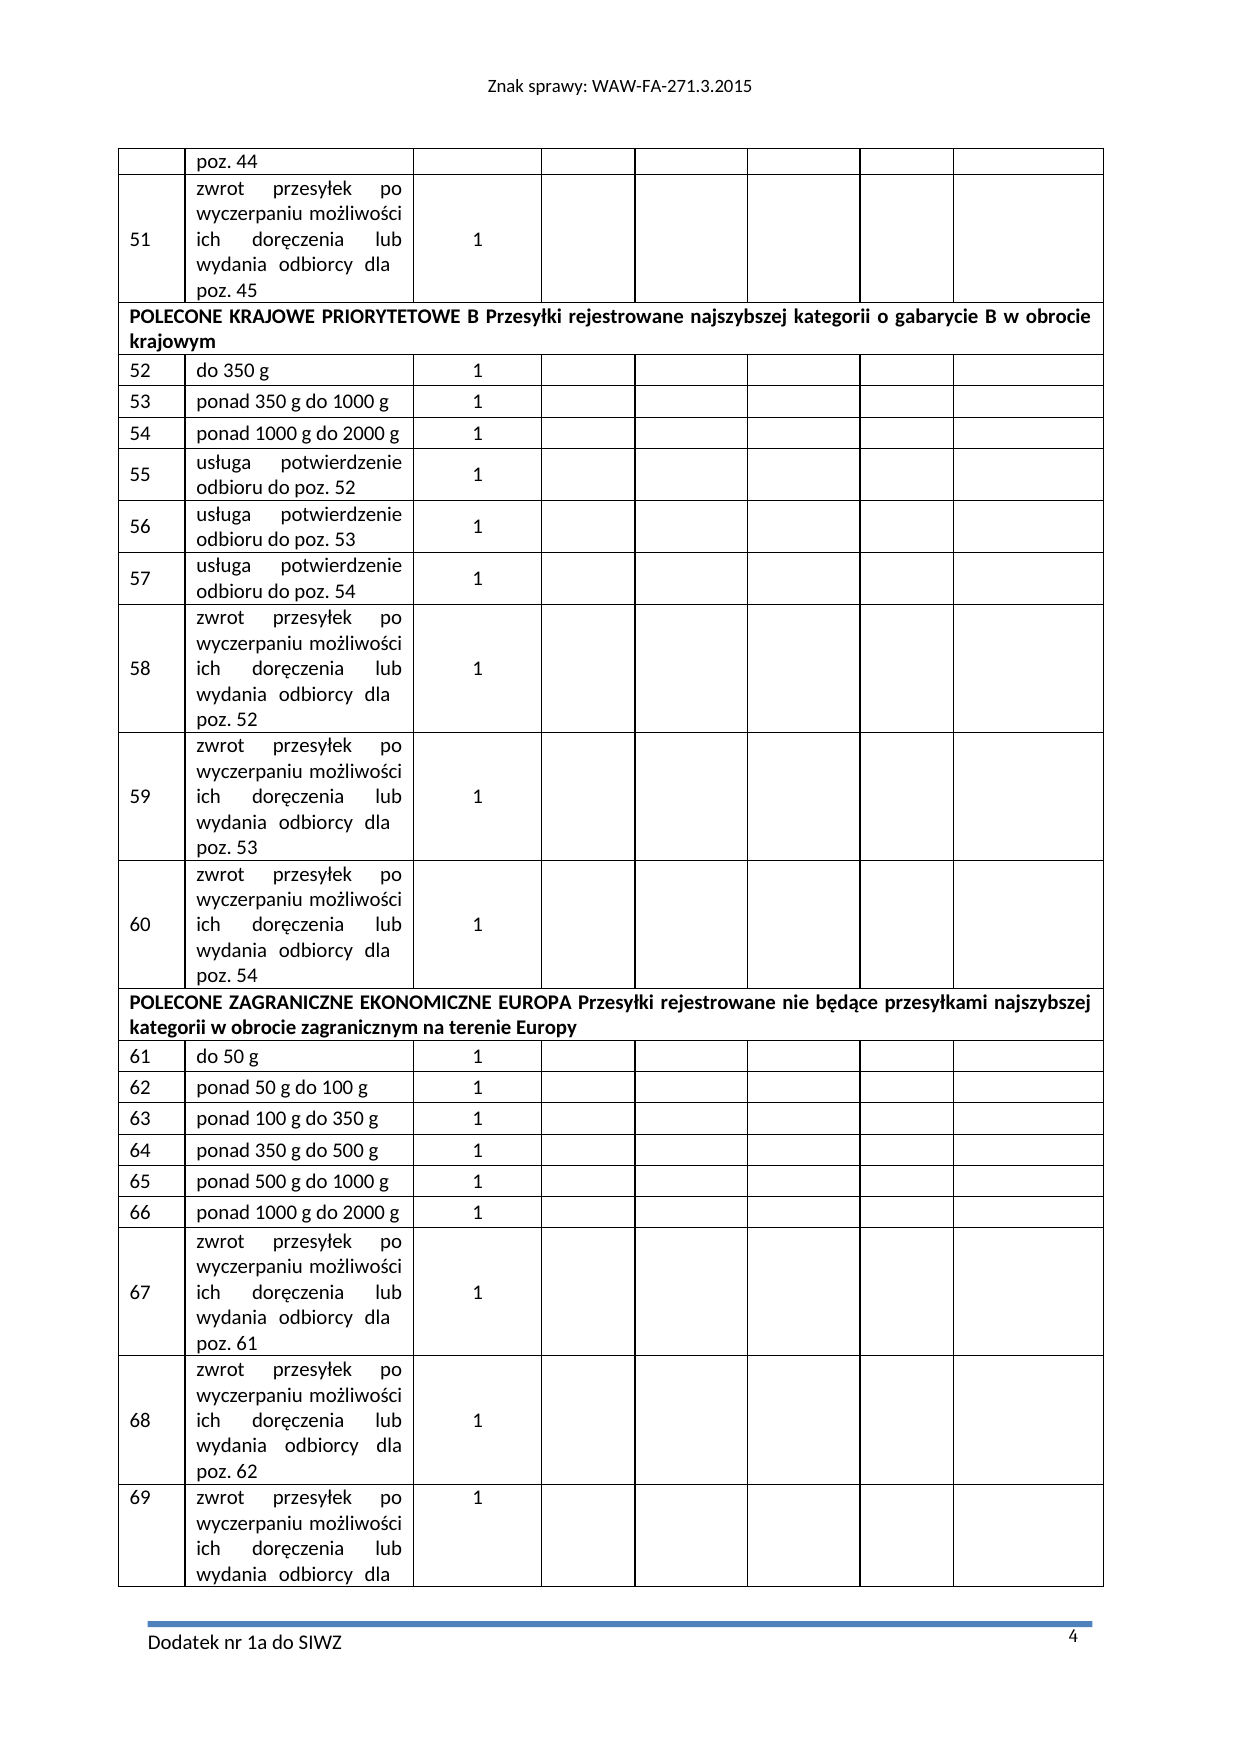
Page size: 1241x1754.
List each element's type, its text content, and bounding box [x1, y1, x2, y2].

table_cell [542, 355, 634, 385]
table_cell [636, 175, 747, 302]
table_cell do 50 g [186, 1041, 413, 1071]
table_cell 1 [414, 605, 541, 732]
table_cell [542, 1197, 634, 1227]
table_cell 67 [119, 1228, 184, 1355]
table_cell [748, 418, 859, 448]
table_cell 1 [414, 501, 541, 552]
table_cell [861, 1041, 953, 1071]
table_cell 55 [119, 449, 184, 500]
table_cell [636, 386, 747, 417]
table_cell [861, 449, 953, 500]
table_cell 1 [414, 418, 541, 448]
table_cell 1 [414, 553, 541, 603]
table_cell 50 [119, 149, 184, 174]
table_cell [861, 605, 953, 732]
table_cell [542, 1166, 634, 1196]
table_cell [636, 1135, 747, 1165]
table_cell 1 [414, 1166, 541, 1196]
table_cell zwrot przesyłek po wyczerpaniu możliwości ich doręczenia lub wydania odbiorcy dla poz. 61 [186, 1228, 413, 1355]
table_cell usługa potwierdzenie odbioru do poz. 54 [186, 553, 413, 603]
table_cell ponad 500 g do 1000 g [186, 1166, 413, 1196]
table_cell POLECONE KRAJOWE PRIORYTETOWE B Przesyłki rejestrowane najszybszej kategorii o gabarycie B w obrocie krajowym [119, 303, 1103, 354]
table_cell [636, 1103, 747, 1133]
table_cell zwrot przesyłek po wyczerpaniu możliwości ich doręczenia lub wydania odbiorcy dla poz. 52 [186, 605, 413, 732]
table_cell [542, 733, 634, 860]
table_cell [748, 449, 859, 500]
table_cell 1 [414, 861, 541, 988]
table_cell [636, 418, 747, 448]
table_cell usługa potwierdzenie odbioru do poz. 52 [186, 449, 413, 500]
table_cell [748, 861, 859, 988]
table_cell [861, 1166, 953, 1196]
table_cell [954, 733, 1103, 860]
table_cell [542, 175, 634, 302]
table_cell [861, 1135, 953, 1165]
table_cell [748, 1135, 859, 1165]
table_cell [861, 501, 953, 552]
table_cell [748, 1166, 859, 1196]
table_cell [748, 733, 859, 860]
table_cell 69 [119, 1485, 184, 1586]
table_cell [861, 861, 953, 988]
table_cell ponad 100 g do 350 g [186, 1103, 413, 1133]
table_cell 59 [119, 733, 184, 860]
table_cell zwrot przesyłek po wyczerpaniu możliwości ich doręczenia lub wydania odbiorcy dla poz. 45 [186, 175, 413, 302]
table_cell POLECONE ZAGRANICZNE EKONOMICZNE EUROPA Przesyłki rejestrowane nie będące przesyłkami najszybszej kategorii w obrocie zagranicznym na terenie Europy [119, 989, 1103, 1040]
table_cell [636, 605, 747, 732]
table_cell [636, 861, 747, 988]
table_cell [954, 175, 1103, 302]
table_cell 1 [414, 733, 541, 860]
table_cell [954, 1041, 1103, 1071]
table_cell [861, 418, 953, 448]
table_cell 57 [119, 553, 184, 603]
table_cell [748, 605, 859, 732]
table_cell [954, 1166, 1103, 1196]
table_cell [954, 386, 1103, 417]
table_cell [954, 501, 1103, 552]
table_cell 1 [414, 1072, 541, 1102]
table_cell ponad 50 g do 100 g [186, 1072, 413, 1102]
table_cell 1 [414, 1103, 541, 1133]
table_cell [954, 1356, 1103, 1483]
table_cell do 350 g [186, 355, 413, 385]
table_cell 1 [414, 1197, 541, 1227]
table_cell [636, 149, 747, 174]
table_cell [861, 553, 953, 603]
table_cell 66 [119, 1197, 184, 1227]
table_cell [861, 355, 953, 385]
table_cell [954, 605, 1103, 732]
table_cell [861, 1356, 953, 1483]
table_cell [542, 1072, 634, 1102]
table_cell [748, 501, 859, 552]
table_cell 60 [119, 861, 184, 988]
table_cell [542, 861, 634, 988]
table_cell 1 [414, 1485, 541, 1586]
table_cell [542, 501, 634, 552]
table_cell 58 [119, 605, 184, 732]
table_cell 1 [414, 1356, 541, 1483]
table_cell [186, 1485, 413, 1586]
table_cell [748, 355, 859, 385]
table_cell [542, 1041, 634, 1071]
table_cell 1 [414, 1228, 541, 1355]
table_cell [748, 386, 859, 417]
table_cell [954, 149, 1103, 174]
table_cell [542, 1103, 634, 1133]
table_cell [748, 175, 859, 302]
table_cell [636, 1072, 747, 1102]
table_cell zwrot przesyłek po wyczerpaniu możliwości ich doręczenia lub wydania odbiorcy dla poz. 53 [186, 733, 413, 860]
table_cell [861, 1103, 953, 1133]
table_cell [954, 449, 1103, 500]
table_cell 1 [414, 149, 541, 174]
table_cell zwrot przesyłek po wyczerpaniu możliwości ich doręczenia lub wydania odbiorcy dla poz. 54 [186, 861, 413, 988]
table_cell 1 [414, 449, 541, 500]
table_cell [748, 1103, 859, 1133]
table_cell [636, 449, 747, 500]
table_cell [954, 418, 1103, 448]
table_cell [861, 1072, 953, 1102]
table_cell 1 [414, 1041, 541, 1071]
table_cell [636, 1197, 747, 1227]
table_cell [186, 149, 413, 174]
table_cell ponad 1000 g do 2000 g [186, 418, 413, 448]
table_cell [542, 605, 634, 732]
table_cell [861, 733, 953, 860]
table_cell [954, 1485, 1103, 1586]
table_cell [748, 149, 859, 174]
table_cell ponad 350 g do 500 g [186, 1135, 413, 1165]
table_cell [748, 1197, 859, 1227]
table_cell 65 [119, 1166, 184, 1196]
table_cell 56 [119, 501, 184, 552]
table_cell [748, 1356, 859, 1483]
table_cell [636, 501, 747, 552]
table_cell 1 [414, 386, 541, 417]
table_cell [954, 1197, 1103, 1227]
table_cell [542, 149, 634, 174]
table_cell 52 [119, 355, 184, 385]
table_cell [748, 1041, 859, 1071]
table_cell usługa potwierdzenie odbioru do poz. 53 [186, 501, 413, 552]
table_cell [861, 149, 953, 174]
table_cell [542, 386, 634, 417]
table_cell 62 [119, 1072, 184, 1102]
table_cell ponad 350 g do 1000 g [186, 386, 413, 417]
table_cell [542, 1228, 634, 1355]
table_cell 64 [119, 1135, 184, 1165]
table_cell [748, 1072, 859, 1102]
table_cell [542, 1485, 634, 1586]
table_cell 1 [414, 1135, 541, 1165]
table_cell ponad 1000 g do 2000 g [186, 1197, 413, 1227]
table_cell 68 [119, 1356, 184, 1483]
table_cell [636, 733, 747, 860]
table_cell [636, 1041, 747, 1071]
table_cell [861, 1485, 953, 1586]
table_cell [954, 553, 1103, 603]
table_cell [542, 553, 634, 603]
table_cell [861, 1197, 953, 1227]
table_cell [954, 355, 1103, 385]
table_cell [954, 1072, 1103, 1102]
table_cell zwrot przesyłek po wyczerpaniu możliwości ich doręczenia lub wydania odbiorcy dla poz. 62 [186, 1356, 413, 1483]
table_cell [542, 449, 634, 500]
table_cell 54 [119, 418, 184, 448]
table_cell [636, 553, 747, 603]
table_cell [748, 1228, 859, 1355]
table_cell 61 [119, 1041, 184, 1071]
table_cell [954, 861, 1103, 988]
table_cell 53 [119, 386, 184, 417]
table_cell [636, 1485, 747, 1586]
table_cell 51 [119, 175, 184, 302]
table_cell [636, 1166, 747, 1196]
table_cell [861, 386, 953, 417]
table_cell [636, 1356, 747, 1483]
table_cell [861, 1228, 953, 1355]
table_cell [748, 1485, 859, 1586]
table_cell [542, 1135, 634, 1165]
table_cell 1 [414, 175, 541, 302]
table_cell 63 [119, 1103, 184, 1133]
table_cell [748, 553, 859, 603]
table_cell [542, 1356, 634, 1483]
table_cell [861, 175, 953, 302]
table_cell [954, 1135, 1103, 1165]
table_cell [636, 355, 747, 385]
table_cell [954, 1103, 1103, 1133]
table_cell [954, 1228, 1103, 1355]
table_cell [636, 1228, 747, 1355]
table_cell 1 [414, 355, 541, 385]
table_cell [542, 418, 634, 448]
